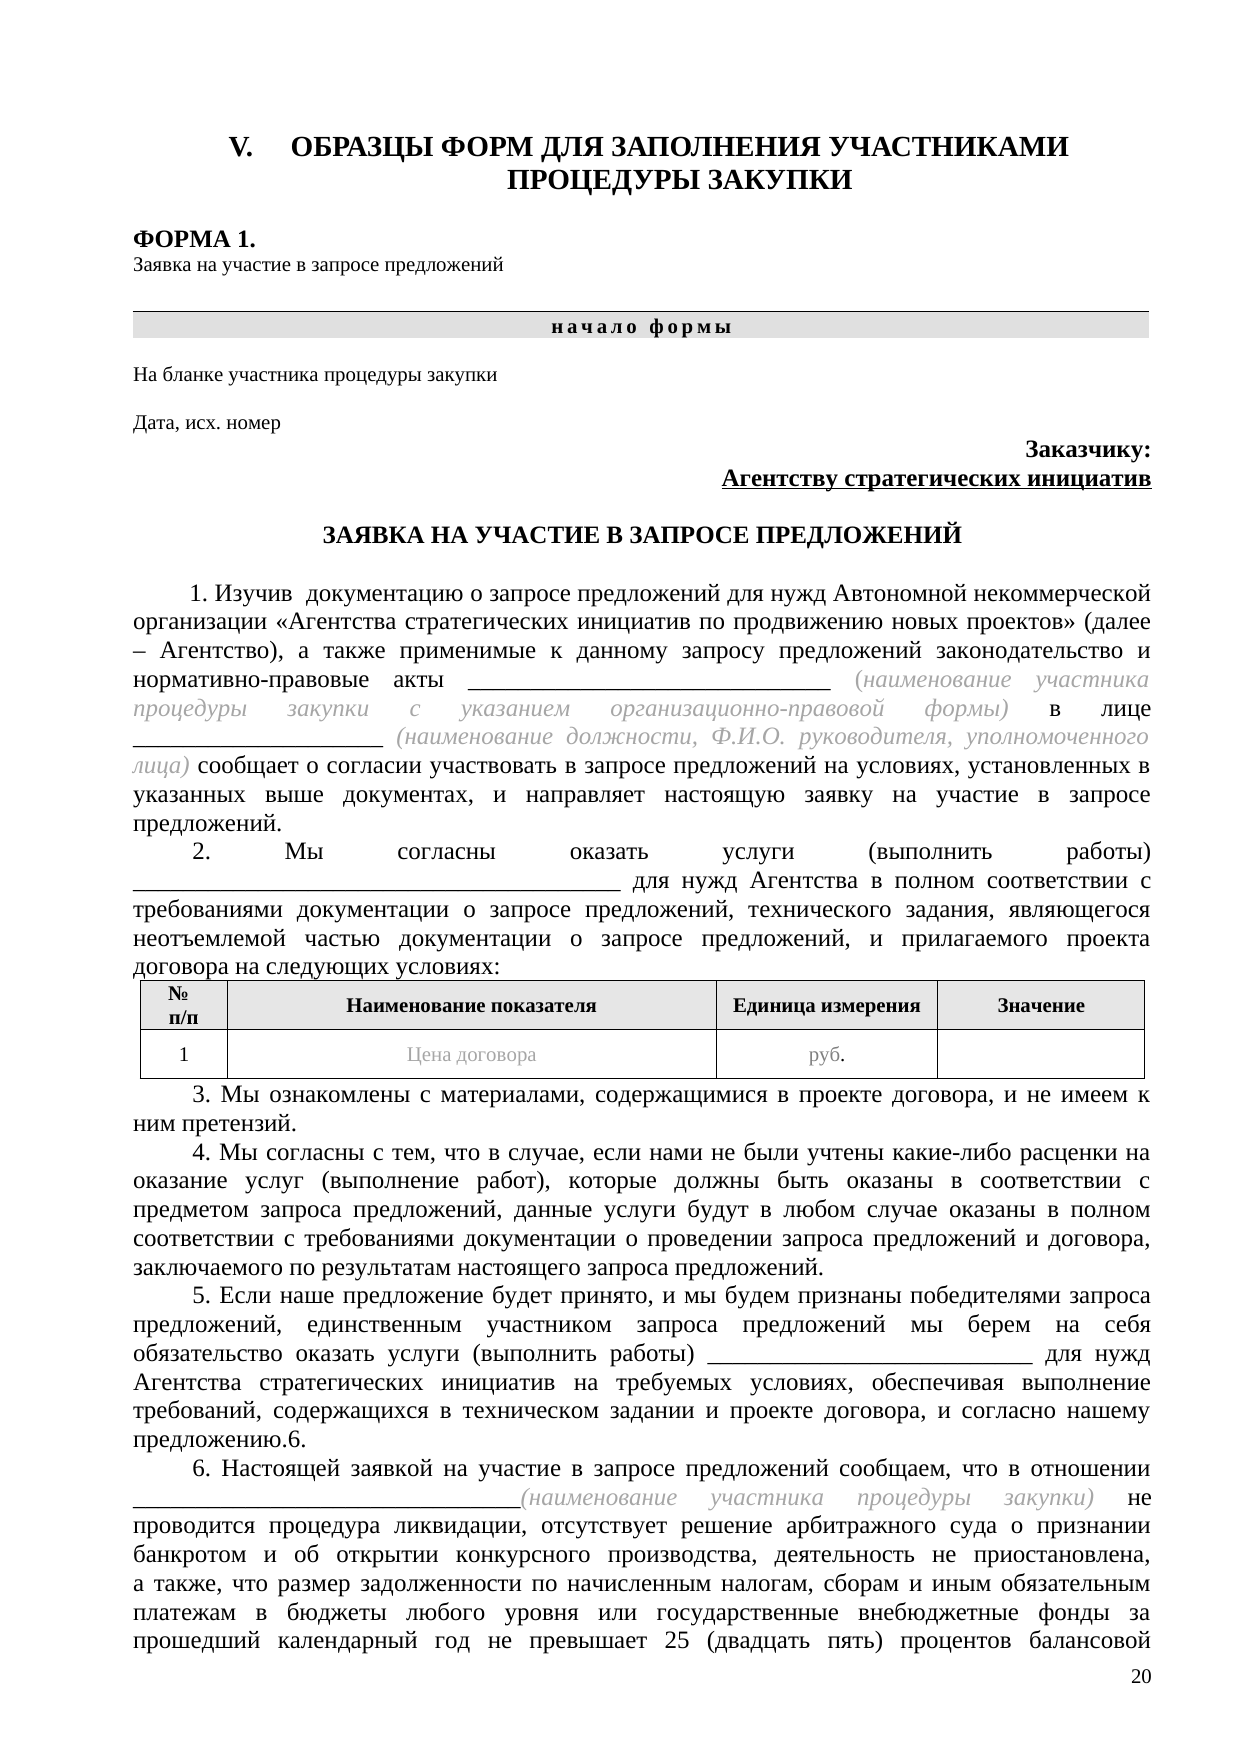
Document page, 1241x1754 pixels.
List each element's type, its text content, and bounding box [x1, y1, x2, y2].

table_header Наименование показателя [228, 981, 716, 1029]
text ФОРМА 1. [133, 224, 1152, 252]
table_cell руб. [717, 1030, 937, 1078]
text 4. Мы согласны с тем, что в случае, если нами не были учтены какие-либо расценки на оказание услуг (выполнение работ), которые должны быть оказаны в соответствии с предметом запроса предложений, данные услуги будут в любом случае оказаны в полном соответствии с требованиями документации о проведении запроса предложений и договора, заключаемого по результатам настоящего запроса предложений. [133, 1137, 1152, 1281]
text Заявка на участие в запросе предложений [133, 252, 1152, 276]
table_cell Цена договора [228, 1030, 716, 1078]
table_header № п/п [141, 981, 227, 1029]
text На бланке участника процедуры закупки [133, 362, 1152, 386]
text ЗАЯВКА НА УЧАСТИЕ В ЗАПРОСЕ ПРЕДЛОЖЕНИЙ [133, 520, 1152, 549]
text 2. Мы согласны оказать услуги (выполнить работы) _______________________________________ для нужд Агентства в полном соответствии с требованиями документации о запросе предложений, технического задания, являющегося неотъемлемой частью документации о запросе предложений, и прилагаемого проекта договора на следующих условиях: [133, 836, 1152, 980]
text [133, 1453, 1152, 1654]
subtitle ОБРАЗЦЫ ФОРМ ДЛЯ ЗАПОЛНЕНИЯ УЧАСТНИКАМИ ПРОЦЕДУРЫ ЗАКУПКИ [170, 129, 1152, 196]
table_header Значение [938, 981, 1144, 1029]
table_cell 1 [141, 1030, 227, 1078]
text начало формы [133, 312, 1149, 338]
text Дата, исх. номер [133, 410, 1152, 434]
text 5. Если наше предложение будет принято, и мы будем признаны победителями запроса предложений, единственным участником запроса предложений мы берем на себя обязательство оказать услуги (выполнить работы) __________________________ для нужд Агентства стратегических инициатив на требуемых условиях, обеспечивая выполнение требований, содержащихся в техническом задании и проекте договора, и согласно нашему предложению.6. [133, 1281, 1152, 1453]
table_cell [938, 1030, 1144, 1078]
text Заказчику: [133, 434, 1152, 463]
text 1. Изучив документацию о запросе предложений для нужд Автономной некоммерческой организации «Агентства стратегических инициатив по продвижению новых проектов» (далее – Агентство), а также применимые к данному запросу предложений законодательство и нормативно-правовые акты _____________________________ (наименование участника процедуры закупки с указанием организационно-правовой формы) в лице ____________________ (наименование должности, Ф.И.О. руководителя, уполномоченного лица) сообщает о согласии участвовать в запросе предложений на условиях, установленных в указанных выше документах, и направляет настоящую заявку на участие в запросе предложений. [133, 578, 1152, 836]
text Агентству стратегических инициатив [133, 463, 1152, 491]
text 3. Мы ознакомлены с материалами, содержащимися в проекте договора, и не имеем к ним претензий. [133, 1079, 1152, 1137]
table_header Единица измерения [717, 981, 937, 1029]
